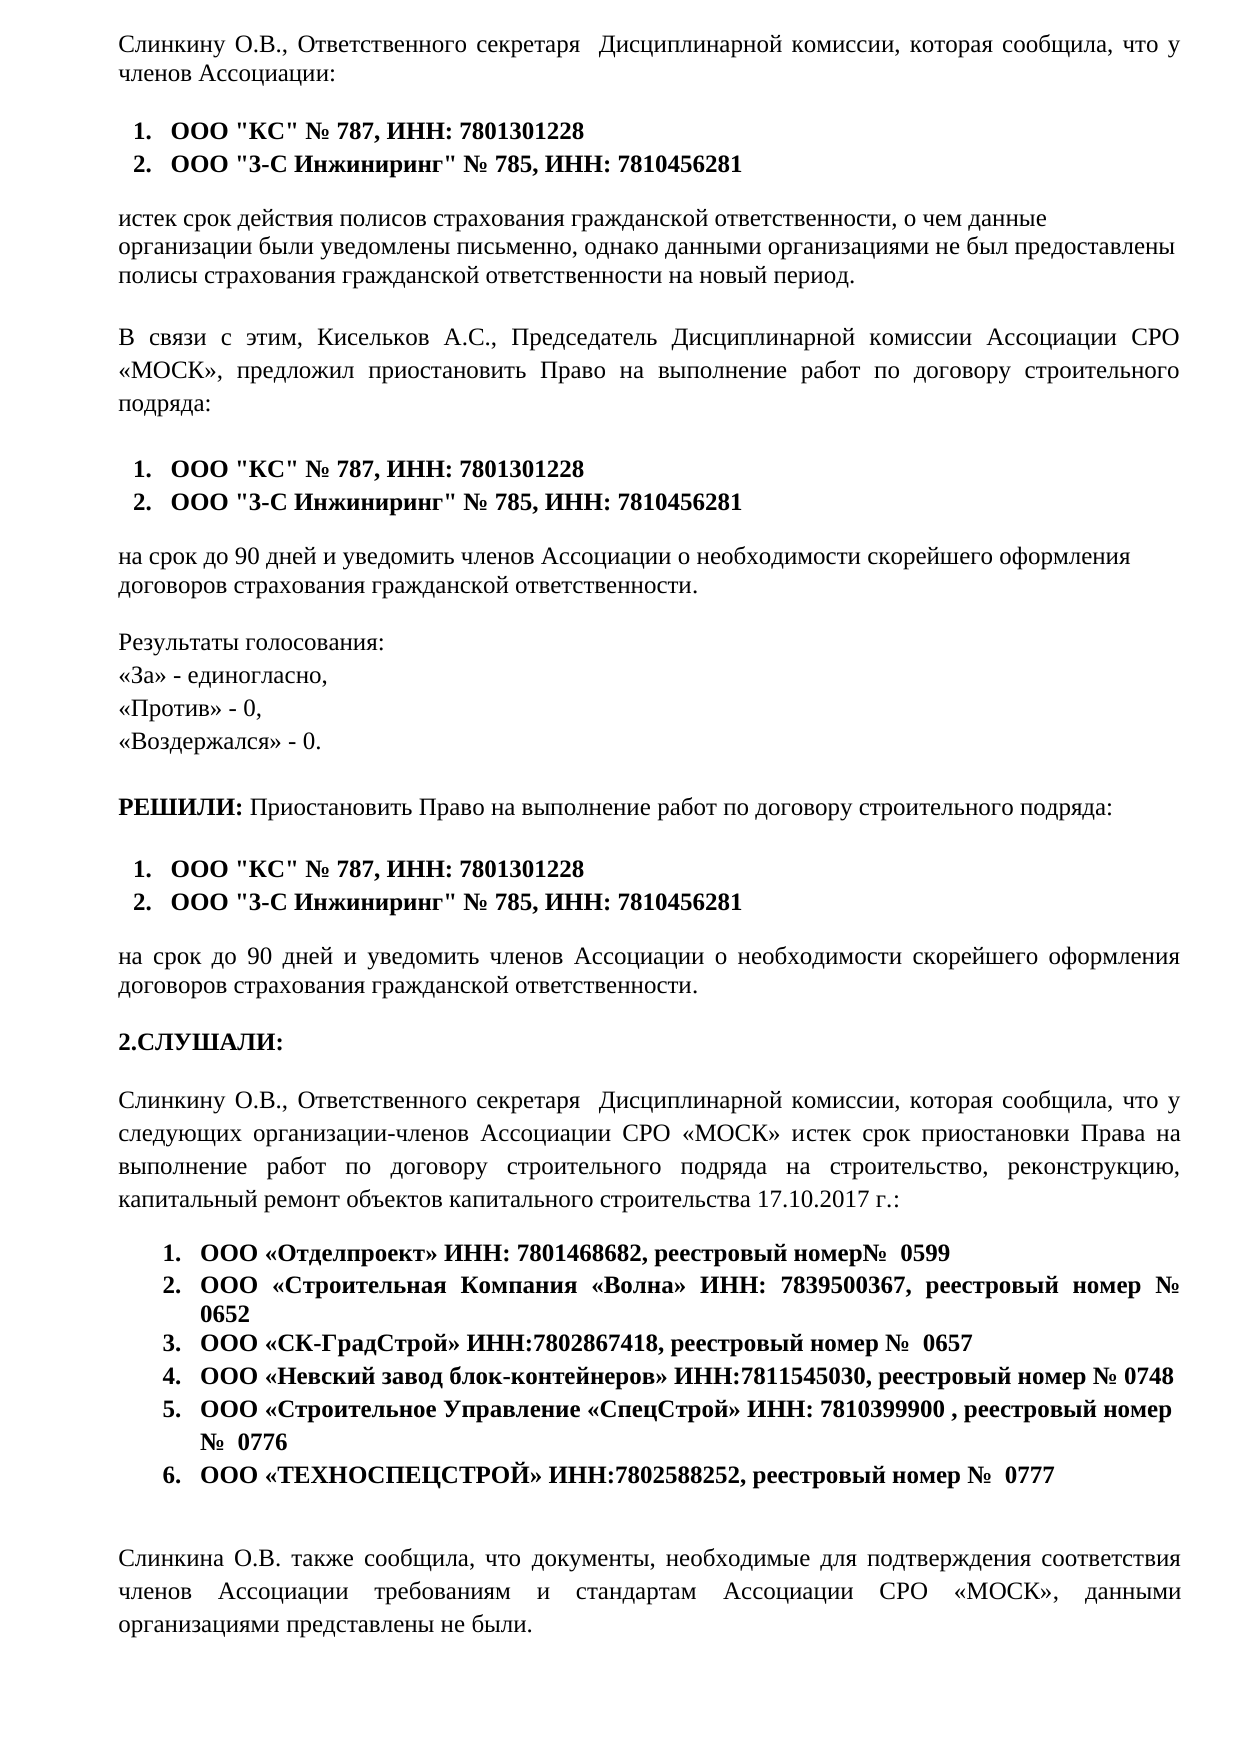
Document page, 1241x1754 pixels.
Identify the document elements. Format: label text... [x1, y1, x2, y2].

list ООО «ТЕХНОСПЕЦСТРОЙ» ИНН:7802588252, реестровый номер № 0777 [162, 1460, 1181, 1489]
text истек срок действия полисов страхования гражданской ответственности, о чем данные организации были уведомлены письменно, однако данными организациями не был предоставлены полисы страхования гражданской ответственности на новый период. [118, 203, 1181, 289]
text Слинкину О.В., Ответственного секретаря Дисциплинарной комиссии, которая сообщила, что у членов Ассоциации: [118, 29, 1181, 87]
text «За» - единогласно, [118, 660, 1181, 689]
list ООО "3-С Инжиниринг" № 785, ИНН: 7810456281 [133, 487, 1181, 516]
list ООО "3-С Инжиниринг" № 785, ИНН: 7810456281 [133, 887, 1181, 916]
text «Воздержался» - 0. [118, 726, 1181, 755]
list ООО «СК-ГрадСтрой» ИНН:7802867418, реестровый номер № 0657 [162, 1328, 1181, 1357]
text Слинкину О.В., Ответственного секретаря Дисциплинарной комиссии, которая сообщила, что у следующих организации-членов Ассоциации СРО «МОСК» истек срок приостановки Права на выполнение работ по договору строительного подряда на строительство, реконструкцию, капитальный ремонт объектов капитального строительства 17.10.2017 г.: [118, 1085, 1181, 1212]
text «Против» - 0, [118, 693, 1181, 722]
text на срок до 90 дней и уведомить членов Ассоциации о необходимости скорейшего оформления договоров страхования гражданской ответственности. [118, 941, 1181, 998]
list ООО «Отделпроект» ИНН: 7801468682, реестровый номер№ 0599 [162, 1238, 1181, 1266]
text Результаты голосования [118, 627, 1181, 656]
text 2.СЛУШАЛИ: [118, 1027, 1181, 1056]
list ООО "КС" № 787, ИНН: 7801301228 [133, 854, 1181, 883]
text Слинкина О.В. также сообщила, что документы, необходимые для подтверждения соответствия членов Ассоциации требованиям и стандартам Ассоциации СРО «МОСК», данными организациями представлены не были. [118, 1543, 1181, 1638]
list ООО «Строительная Компания «Волна» ИНН: 7839500367, реестровый номер № 0652 [162, 1271, 1181, 1328]
text В связи с этим, Кисельков А.С., Председатель Дисциплинарной комиссии Ассоциации СРО «МОСК», предложил приостановить Право на выполнение работ по договору строительного подряда: [118, 322, 1181, 417]
list ООО "КС" № 787, ИНН: 7801301228 [133, 116, 1181, 144]
text на срок до 90 дней и уведомить членов Ассоциации о необходимости скорейшего оформления договоров страхования гражданской ответственности. [118, 541, 1181, 598]
list ООО "3-С Инжиниринг" № 785, ИНН: 7810456281 [133, 149, 1181, 178]
text РЕШИЛИ: Приостановить Право на выполнение работ по договору строительного подряда: [118, 792, 1181, 821]
list ООО «Невский завод блок-контейнеров» ИНН:7811545030, реестровый номер № 0748 [162, 1361, 1181, 1390]
list ООО "КС" № 787, ИНН: 7801301228 [133, 454, 1181, 483]
list ООО «Строительное Управление «СпецСтрой» ИНН: 7810399900 , реестровый номер № 0776 [162, 1394, 1181, 1456]
